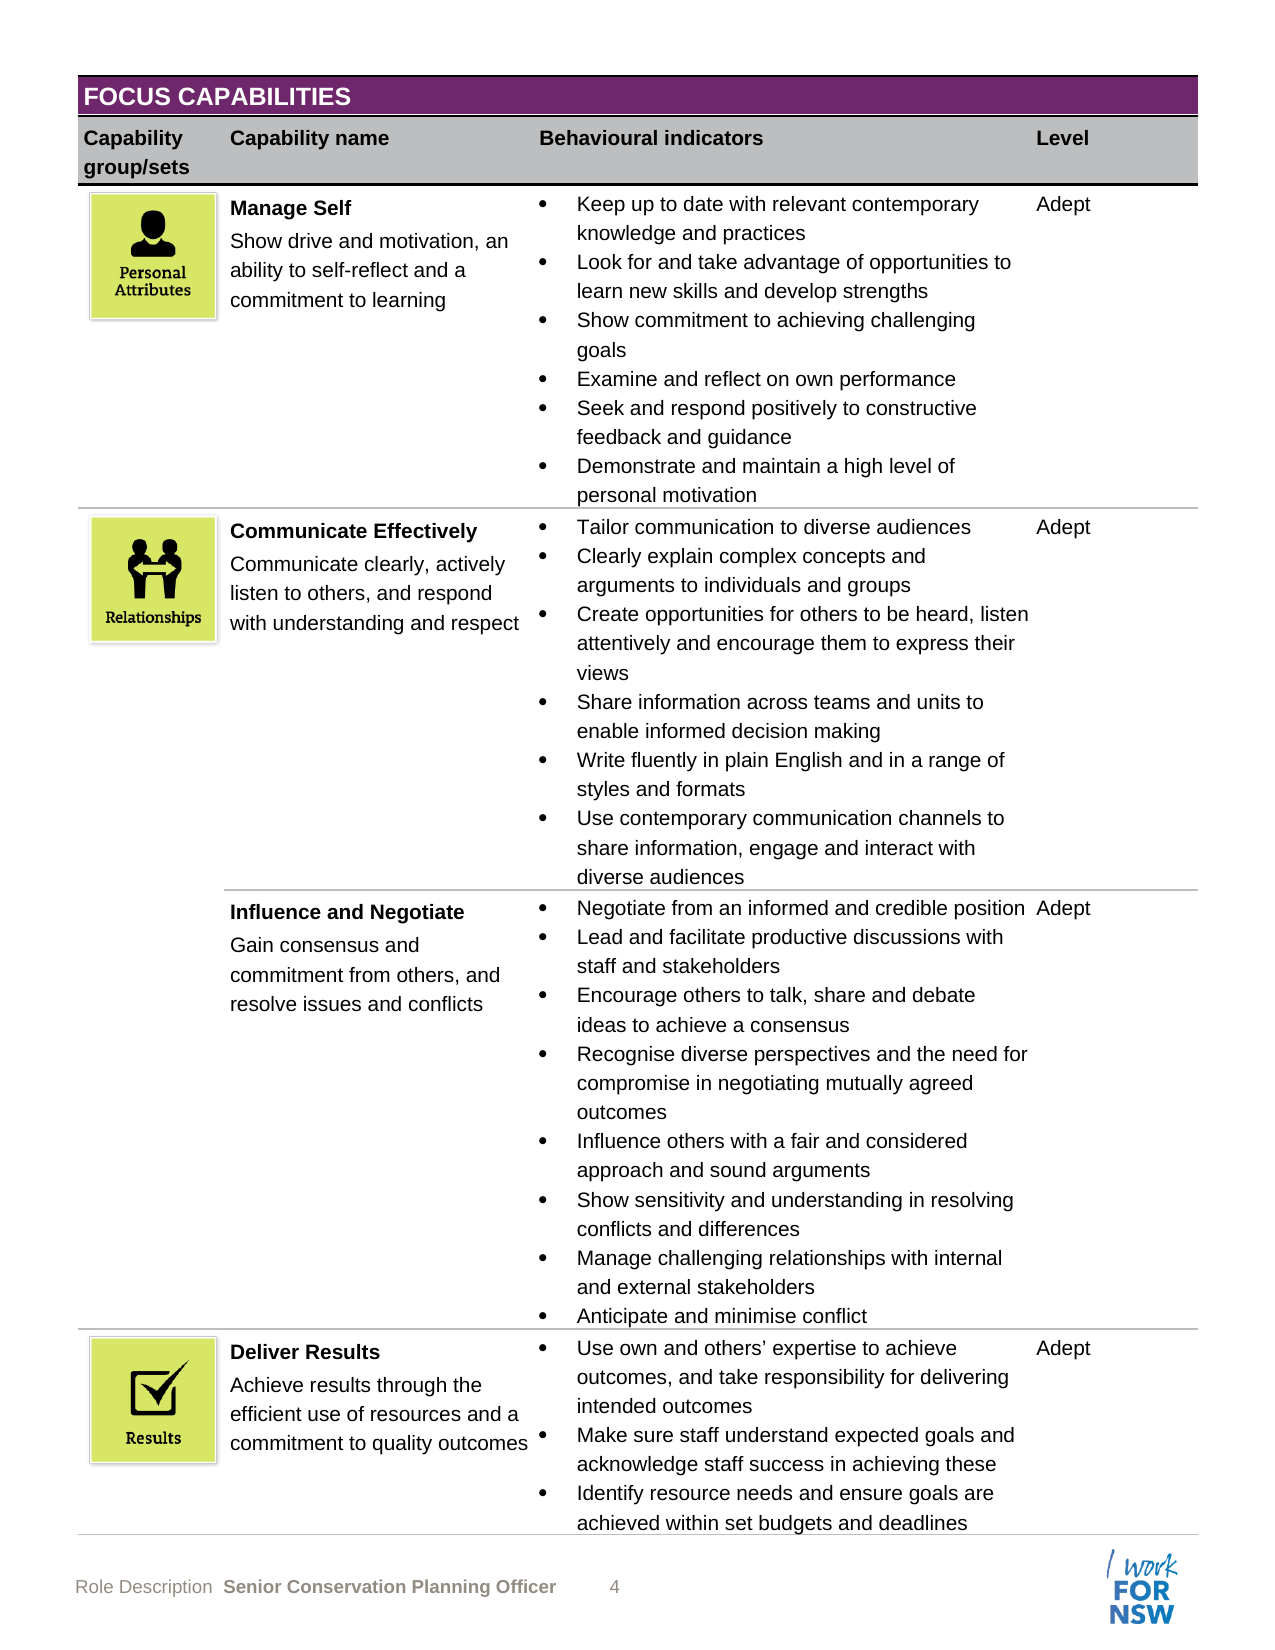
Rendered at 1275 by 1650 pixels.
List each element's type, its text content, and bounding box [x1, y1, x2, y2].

picture [83, 509, 223, 649]
table_cell Adept [1030, 509, 1198, 888]
table_header FOCUS CAPABILITIES [78, 77, 1198, 114]
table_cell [533, 1330, 1030, 1534]
table_cell Adept [1030, 891, 1198, 1328]
table_cell [78, 509, 224, 1328]
picture [83, 186, 223, 326]
table_cell Level [1030, 117, 1198, 183]
table_cell Adept [1030, 1330, 1198, 1534]
table_cell [78, 1330, 224, 1534]
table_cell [224, 1330, 533, 1534]
table_cell Influence and Negotiate Gain consensus and commitment from others, and resolve issues and conflicts [224, 891, 533, 1328]
picture [83, 1330, 223, 1470]
picture [1106, 1549, 1178, 1624]
table_cell Manage Self Show drive and motivation, an ability to self-reflect and a commitment to learning [224, 186, 533, 507]
table_cell Negotiate from an informed and credible position Lead and facilitate productive discussions with staff and stakeholders Encourage others to talk, share and debate ideas to achieve a consensus Recognise diverse perspectives and the need for compromise in negotiating mutually agreed outcomes Influence others with a fair and considered approach and sound arguments Show sensitivity and understanding in resolving conflicts and differences Manage challenging relationships with internal and external stakeholders Anticipate and minimise conflict [533, 891, 1030, 1328]
table_cell Capability name [224, 117, 524, 183]
table_cell Behavioural indicators [533, 117, 1030, 183]
table_cell Adept [1030, 186, 1198, 507]
table_cell Capability group/sets [78, 117, 224, 183]
table_cell Tailor communication to diverse audiences Clearly explain complex concepts and arguments to individuals and groups Create opportunities for others to be heard, listen attentively and encourage them to express their views Share information across teams and units to enable informed decision making Write fluently in plain English and in a range of styles and formats Use contemporary communication channels to share information, engage and interact with diverse audiences [533, 509, 1030, 888]
table_cell Communicate Effectively Communicate clearly, actively listen to others, and respond with understanding and respect [224, 509, 533, 888]
table_cell Keep up to date with relevant contemporary knowledge and practices Look for and take advantage of opportunities to learn new skills and develop strengths Show commitment to achieving challenging goals Examine and reflect on own performance Seek and respond positively to constructive feedback and guidance Demonstrate and maintain a high level of personal motivation [533, 186, 1030, 507]
table_cell [524, 117, 533, 183]
table_cell [78, 186, 224, 507]
